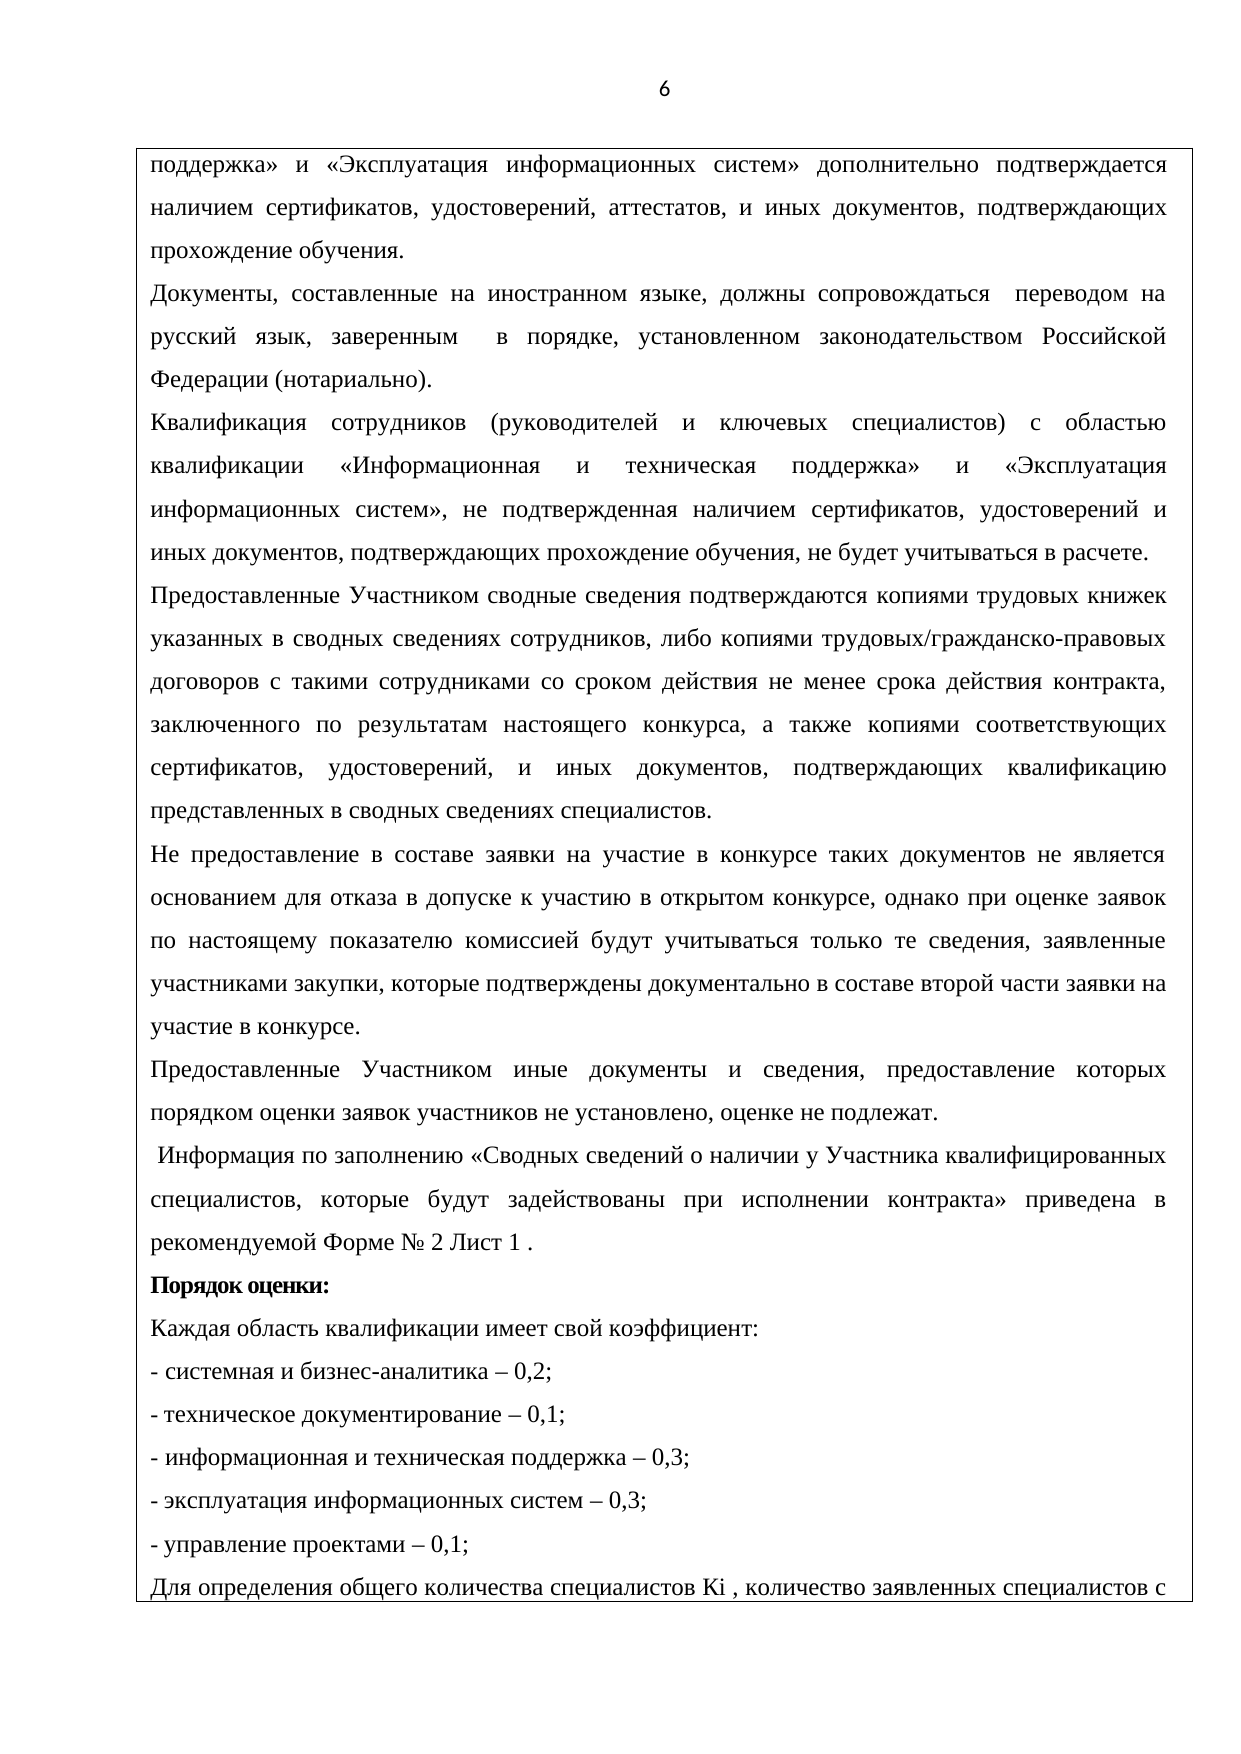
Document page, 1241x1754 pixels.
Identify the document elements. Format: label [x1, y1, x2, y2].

table_cell [137, 149, 1192, 1601]
